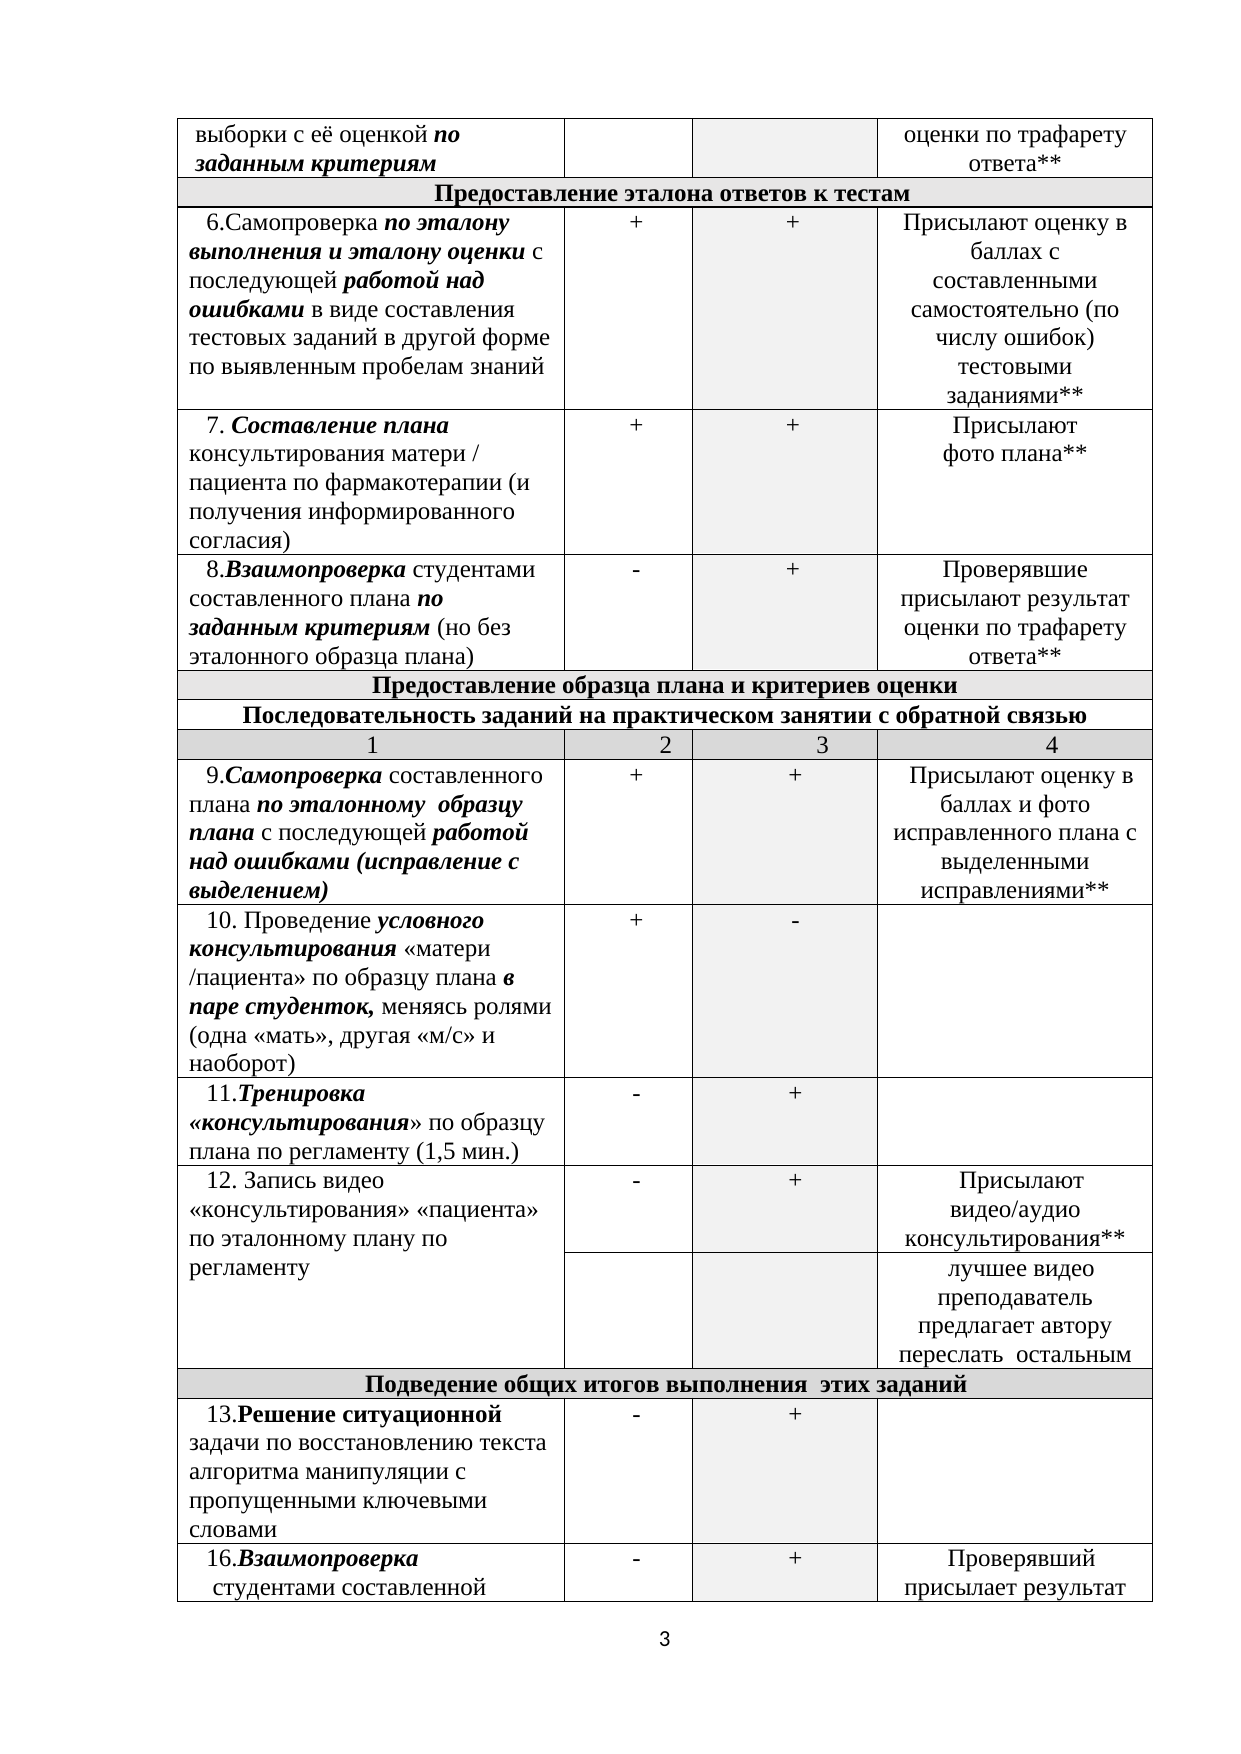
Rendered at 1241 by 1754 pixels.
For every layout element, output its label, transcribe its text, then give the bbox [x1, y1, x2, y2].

table_cell - [565, 119, 692, 177]
table_cell + [693, 1399, 877, 1542]
table_cell + [565, 760, 692, 904]
table_cell Присылают видео/аудио консультирования** [878, 1166, 1152, 1252]
table_cell 7. Составление плана консультирования матери / пациента по фармакотерапии (и получения информированного согласия) [178, 410, 564, 553]
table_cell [878, 1544, 1152, 1601]
table_cell + [693, 555, 877, 669]
table_cell Проверявшие присылают результат оценки по трафарету ответа** [878, 555, 1152, 669]
table_cell Подведение общих итогов выполнения этих заданий [178, 1369, 1152, 1398]
table_cell [878, 905, 1152, 1077]
table_cell лучшее видео преподаватель предлагает автору переслать остальным [878, 1253, 1152, 1368]
table_cell - [693, 905, 877, 1077]
table_cell [878, 1078, 1152, 1164]
table_cell + [693, 1544, 877, 1601]
table_cell + [693, 760, 877, 904]
table_cell + [693, 1166, 877, 1252]
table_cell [178, 119, 564, 177]
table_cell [878, 119, 1152, 177]
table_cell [178, 1544, 564, 1601]
table_cell + [693, 119, 877, 177]
table_cell 2 [565, 730, 692, 759]
table_cell + [565, 410, 692, 553]
table_cell 11.Тренировка «консультирования» по образцу плана по регламенту (1,5 мин.) [178, 1078, 564, 1164]
table_cell Последовательность заданий на практическом занятии с обратной связью [178, 700, 1152, 729]
table_cell + [565, 905, 692, 1077]
table_cell [565, 1253, 692, 1368]
table_cell + [693, 208, 877, 409]
table_cell - [565, 1078, 692, 1164]
table_cell Присылают оценку в баллах с составленными самостоятельно (по числу ошибок) тестовыми заданиями** [878, 208, 1152, 409]
table_cell 1 [178, 730, 564, 759]
table_cell 13.Решение ситуационной задачи по восстановлению текста алгоритма манипуляции с пропущенными ключевыми словами [178, 1399, 564, 1542]
table_cell - [565, 1544, 692, 1601]
table_cell 10. Проведение условного консультирования «матери /пациента» по образцу плана в паре студенток, меняясь ролями (одна «мать», другая «м/с» и наоборот) [178, 905, 564, 1077]
table_cell - [565, 1399, 692, 1542]
table_cell Присылают оценку в баллах и фото исправленного плана с выделенными исправлениями** [878, 760, 1152, 904]
table_cell 12. Запись видео «консультирования» «пациента» по эталонному плану по регламенту [178, 1166, 564, 1368]
table_cell 8.Взаимопроверка студентами составленного плана по заданным критериям (но без эталонного образца плана) [178, 555, 564, 669]
table_cell 6.Самопроверка по эталону выполнения и эталону оценки с последующей работой над ошибками в виде составления тестовых заданий в другой форме по выявленным пробелам знаний [178, 208, 564, 409]
table_cell + [693, 410, 877, 553]
table_cell [693, 1253, 877, 1368]
table_cell + [565, 208, 692, 409]
table_cell Присылают фото плана** [878, 410, 1152, 553]
table_cell + [693, 1078, 877, 1164]
table_cell - [565, 555, 692, 669]
table_cell 4 [878, 730, 1152, 759]
table_cell [878, 1399, 1152, 1542]
table_cell - [565, 1166, 692, 1252]
table_cell Предоставление эталона ответов к тестам [178, 178, 1152, 206]
table_cell Предоставление образца плана и критериев оценки [178, 671, 1152, 699]
table_cell 3 [693, 730, 877, 759]
table_cell 9.Самопроверка составленного плана по эталонному образцу плана с последующей работой над ошибками (исправление с выделением) [178, 760, 564, 904]
